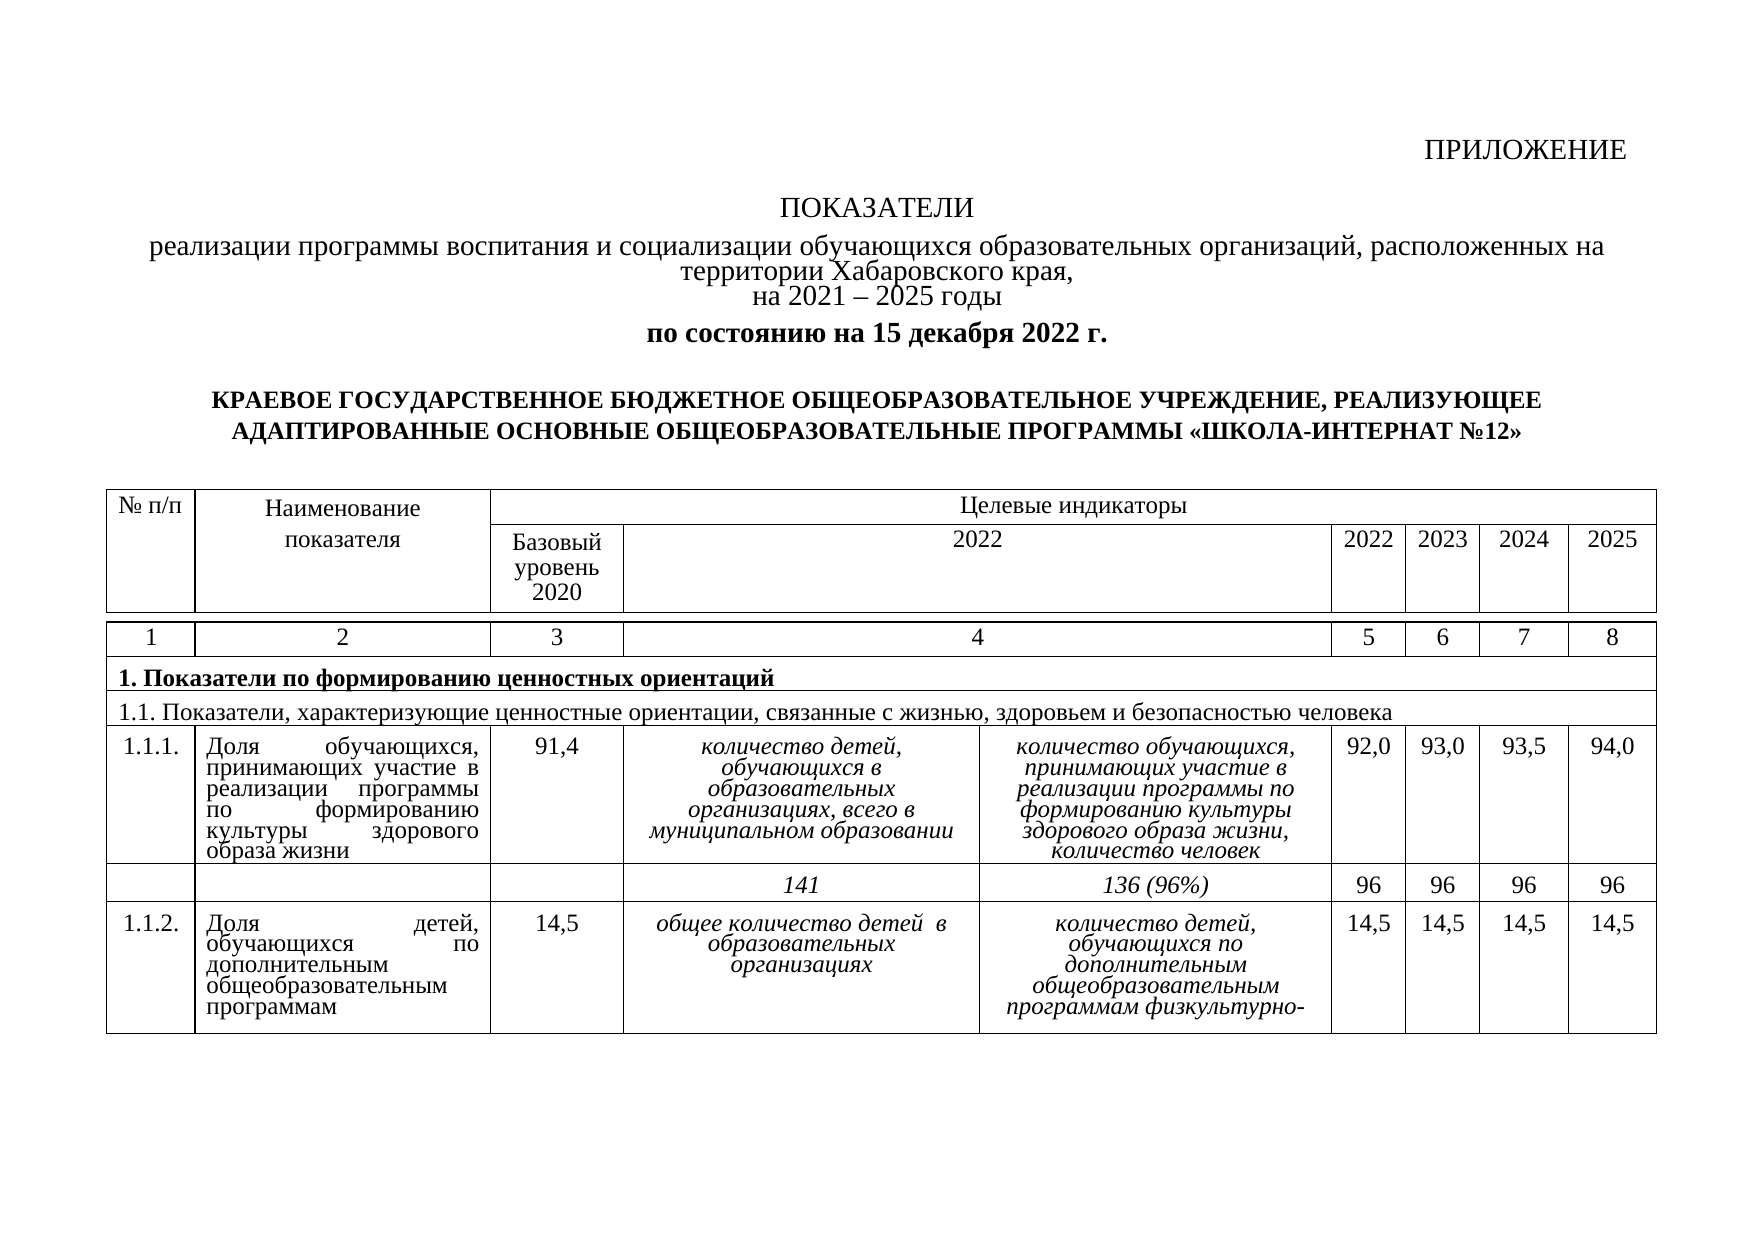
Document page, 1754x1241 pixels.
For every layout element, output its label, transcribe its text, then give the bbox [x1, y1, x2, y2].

table_cell [107, 864, 194, 901]
table_cell 96 [1332, 864, 1405, 901]
text ПОКАЗАТЕЛИ [118, 198, 1636, 223]
table_cell 91,4 [491, 726, 623, 863]
table_cell 2022 [1332, 525, 1405, 612]
table_cell 1.1.1. [107, 726, 194, 863]
table_cell 93,5 [1480, 726, 1568, 863]
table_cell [624, 902, 979, 1032]
table_header 3 [491, 623, 623, 656]
table_cell [196, 864, 490, 901]
table_cell 96 [1569, 864, 1656, 901]
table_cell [980, 902, 1331, 1032]
text реализации программы воспитания и социализации обучающихся образовательных организаций, расположенных на территории Хабаровского края, [118, 235, 1636, 285]
table_cell 94,0 [1569, 726, 1656, 863]
table_cell количество обучающихся, принимающих участие в реализации программы по формированию культуры здорового образа жизни, количество человек [980, 726, 1331, 863]
table_cell 96 [1406, 864, 1479, 901]
table_cell 14,5 [1569, 902, 1656, 1032]
table_header 2 [196, 623, 490, 656]
table_header 1 [107, 623, 194, 656]
table_cell 1.1. Показатели, характеризующие ценностные ориентации, связанные с жизнью, здоровьем и безопасностью человека [107, 691, 1656, 724]
table_cell Базовый уровень 2020 [491, 525, 623, 612]
table_cell 93,0 [1406, 726, 1479, 863]
table_cell 1.1.2. [107, 902, 194, 1032]
table_cell 1. Показатели по формированию ценностных ориентаций [107, 657, 1656, 690]
table_header Целевые индикаторы [491, 490, 1656, 523]
table_cell [491, 864, 623, 901]
table_header Наименование показателя [196, 490, 490, 612]
table_header 8 [1569, 623, 1656, 656]
table_cell 96 [1480, 864, 1568, 901]
text КРАЕВОЕ ГОСУДАРСТВЕННОЕ БЮДЖЕТНОЕ ОБЩЕОБРАЗОВАТЕЛЬНОЕ УЧРЕЖДЕНИЕ, РЕАЛИЗУЮЩЕЕ АДАПТИРОВАННЫЕ ОСНОВНЫЕ ОБЩЕОБРАЗОВАТЕЛЬНЫЕ ПРОГРАММЫ «ШКОЛА-ИНТЕРНАТ №12» [118, 385, 1636, 445]
table_cell Доля обучающихся, принимающих участие в реализации программы по формированию культуры здорового образа жизни [196, 726, 490, 863]
table_cell 14,5 [491, 902, 623, 1032]
table_header 4 [624, 623, 1331, 656]
table_cell 136 (96%) [980, 864, 1331, 901]
table_header № п/п [107, 490, 194, 612]
text на 2021 – 2025 годы [118, 285, 1636, 310]
table_header 5 [1332, 623, 1405, 656]
table_cell 14,5 [1406, 902, 1479, 1032]
table_cell 14,5 [1332, 902, 1405, 1032]
table_cell 92,0 [1332, 726, 1405, 863]
table_cell 2022 [624, 525, 1331, 612]
table_cell 141 [624, 864, 979, 901]
text ПРИЛОЖЕНИЕ [649, 139, 1636, 164]
table_cell 2025 [1569, 525, 1656, 612]
table_cell 14,5 [1480, 902, 1568, 1032]
table_header 6 [1406, 623, 1479, 656]
table_cell 2024 [1480, 525, 1568, 612]
table_cell 2023 [1406, 525, 1479, 612]
table_header 7 [1480, 623, 1568, 656]
table_cell количество детей, обучающихся в образовательных организациях, всего в муниципальном образовании [624, 726, 979, 863]
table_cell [196, 902, 490, 1032]
text по состоянию на 15 декабря 2022 г. [118, 323, 1636, 348]
